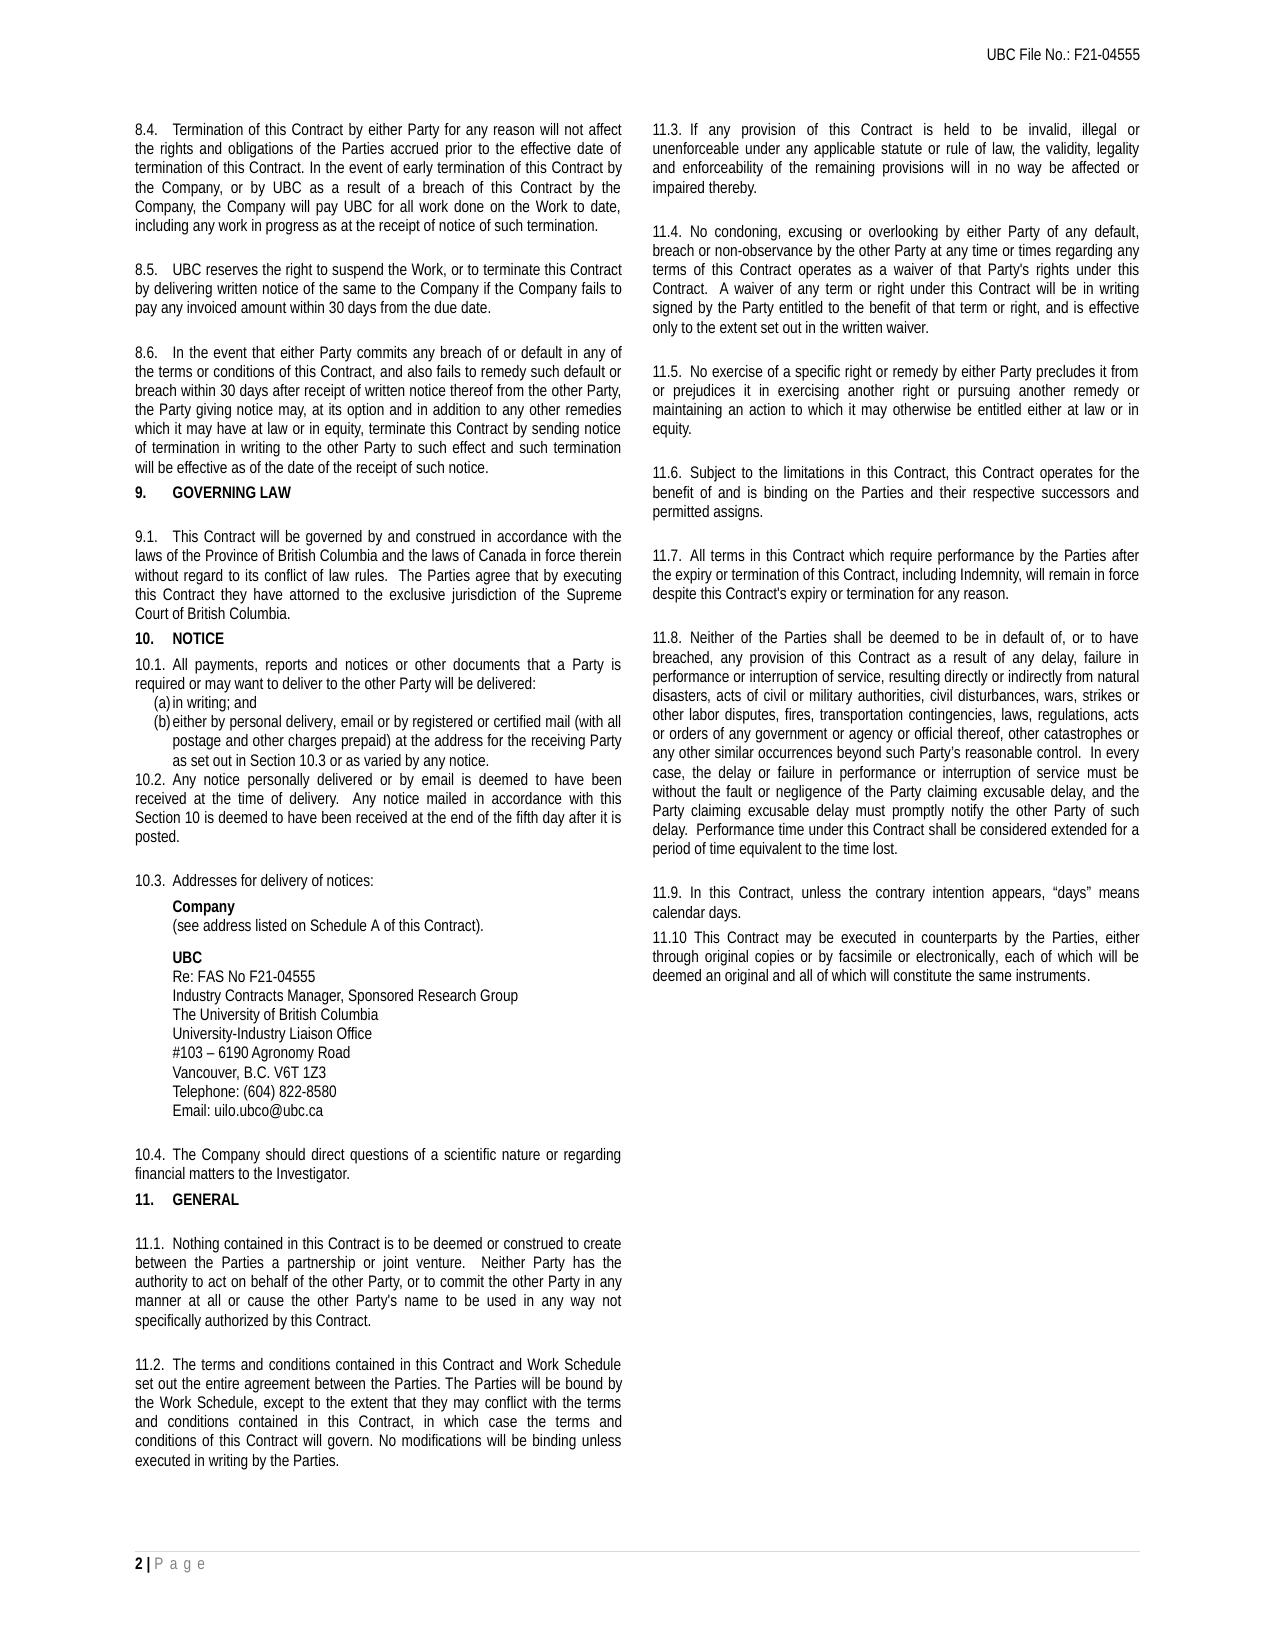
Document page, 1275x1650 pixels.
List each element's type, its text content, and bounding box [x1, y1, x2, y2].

subtitle Termination of this Contract by either Party for any reason will not affect the rights and obligations of the Parties accrued prior to the effective date of termination of this Contract. In the event of early termination of this Contract by the Company, or by UBC as a result of a breach of this Contract by the Company, the Company will pay UBC for all work done on the Work to date, including any work in progress as at the receipt of notice of such termination. [135, 120, 622, 235]
subtitle In the event that either Party commits any breach of or default in any of the terms or conditions of this Contract, and also fails to remedy such default or breach within 30 days after receipt of written notice thereof from the other Party, the Party giving notice may, at its option and in addition to any other remedies which it may have at law or in equity, terminate this Contract by sending notice of termination in writing to the other Party to such effect and such termination will be effective as of the date of the receipt of such notice. [135, 342, 622, 477]
subtitle All terms in this Contract which require performance by the Parties after the expiry or termination of this Contract, including Indemnity, will remain in force despite this Contract's expiry or termination for any reason. [652, 546, 1140, 603]
subtitle In this Contract, unless the contrary intention appears, “days” means calendar days. [652, 883, 1140, 922]
subtitle No exercise of a specific right or remedy by either Party precludes it from or prejudices it in exercising another right or pursuing another remedy or maintaining an action to which it may otherwise be entitled either at law or in equity. [652, 362, 1140, 438]
text The University of British Columbia [172, 1005, 622, 1024]
list NOTICE [135, 629, 622, 648]
list GENERAL [135, 1189, 622, 1209]
text Email: uilo.ubco@ubc.ca [172, 1101, 622, 1120]
subtitle Subject to the limitations in this Contract, this Contract operates for the benefit of and is binding on the Parties and their respective successors and permitted assigns. [652, 463, 1140, 521]
subtitle The terms and conditions contained in this Contract and Work Schedule set out the entire agreement between the Parties. The Parties will be bound by the Work Schedule, except to the extent that they may conflict with the terms and conditions contained in this Contract, in which case the terms and conditions of this Contract will govern. No modifications will be binding unless executed in writing by the Parties. [135, 1354, 622, 1469]
subtitle No condoning, excusing or overlooking by either Party of any default, breach or non-observance by the other Party at any time or times regarding any terms of this Contract operates as a waiver of that Party's rights under this Contract. A waiver of any term or right under this Contract will be in writing signed by the Party entitled to the benefit of that term or right, and is effective only to the extent set out in the written waiver. [652, 222, 1140, 337]
list GOVERNING LAW [135, 483, 622, 502]
subtitle The Company should direct questions of a scientific nature or regarding financial matters to the Investigator. [135, 1145, 622, 1183]
subtitle Any notice personally delivered or by email is deemed to have been received at the time of delivery. Any notice mailed in accordance with this Section 10 is deemed to have been received at the end of the fifth day after it is posted. [135, 769, 622, 846]
text #103 – 6190 Agronomy Road [172, 1043, 622, 1062]
subtitle Neither of the Parties shall be deemed to be in default of, or to have breached, any provision of this Contract as a result of any delay, failure in performance or interruption of service, resulting directly or indirectly from natural disasters, acts of civil or military authorities, civil disturbances, wars, strikes or other labor disputes, fires, transportation contingencies, laws, regulations, acts or orders of any government or agency or official thereof, other catastrophes or any other similar occurrences beyond such Party’s reasonable control. In every case, the delay or failure in performance or interruption of service must be without the fault or negligence of the Party claiming excusable delay, and the Party claiming excusable delay must promptly notify the other Party of such delay. Performance time under this Contract shall be considered extended for a period of time equivalent to the time lost. [652, 628, 1140, 858]
text Company [172, 897, 622, 916]
text UBC [172, 947, 622, 967]
subtitle UBC reserves the right to suspend the Work, or to terminate this Contract by delivering written notice of the same to the Company if the Company fails to pay any invoiced amount within 30 days from the due date. [135, 260, 622, 317]
text Industry Contracts Manager, Sponsored Research Group [172, 986, 622, 1005]
subtitle Addresses for delivery of notices: [135, 871, 622, 890]
text 11.10 This Contract may be executed in counterparts by the Parties, either through original copies or by facsimile or electronically, each of which will be deemed an original and all of which will constitute the same instruments. [652, 928, 1140, 985]
text (see address listed on Schedule A of this Contract). [172, 916, 622, 935]
text Telephone: (604) 822-8580 [172, 1082, 622, 1101]
subtitle All payments, reports and notices or other documents that a Party is required or may want to deliver to the other Party will be delivered: [135, 654, 622, 693]
text Re: FAS No F21-04555 [172, 967, 622, 986]
text University-Industry Liaison Office [172, 1024, 622, 1043]
text Vancouver, B.C. V6T 1Z3 [172, 1062, 622, 1082]
subtitle Nothing contained in this Contract is to be deemed or construed to create between the Parties a partnership or joint venture. Neither Party has the authority to act on behalf of the other Party, or to commit the other Party in any manner at all or cause the other Party's name to be used in any way not specifically authorized by this Contract. [135, 1234, 622, 1329]
subtitle If any provision of this Contract is held to be invalid, illegal or unenforceable under any applicable statute or rule of law, the validity, legality and enforceability of the remaining provisions will in no way be affected or impaired thereby. [652, 120, 1140, 197]
list in writing; and [154, 693, 622, 712]
list either by personal delivery, email or by registered or certified mail (with all postage and other charges prepaid) at the address for the receiving Party as set out in Section 10.3 or as varied by any notice. [154, 712, 622, 769]
subtitle This Contract will be governed by and construed in accordance with the laws of the Province of British Columbia and the laws of Canada in force therein without regard to its conflict of law rules. The Parties agree that by executing this Contract they have attorned to the exclusive jurisdiction of the Supreme Court of British Columbia. [135, 527, 622, 623]
